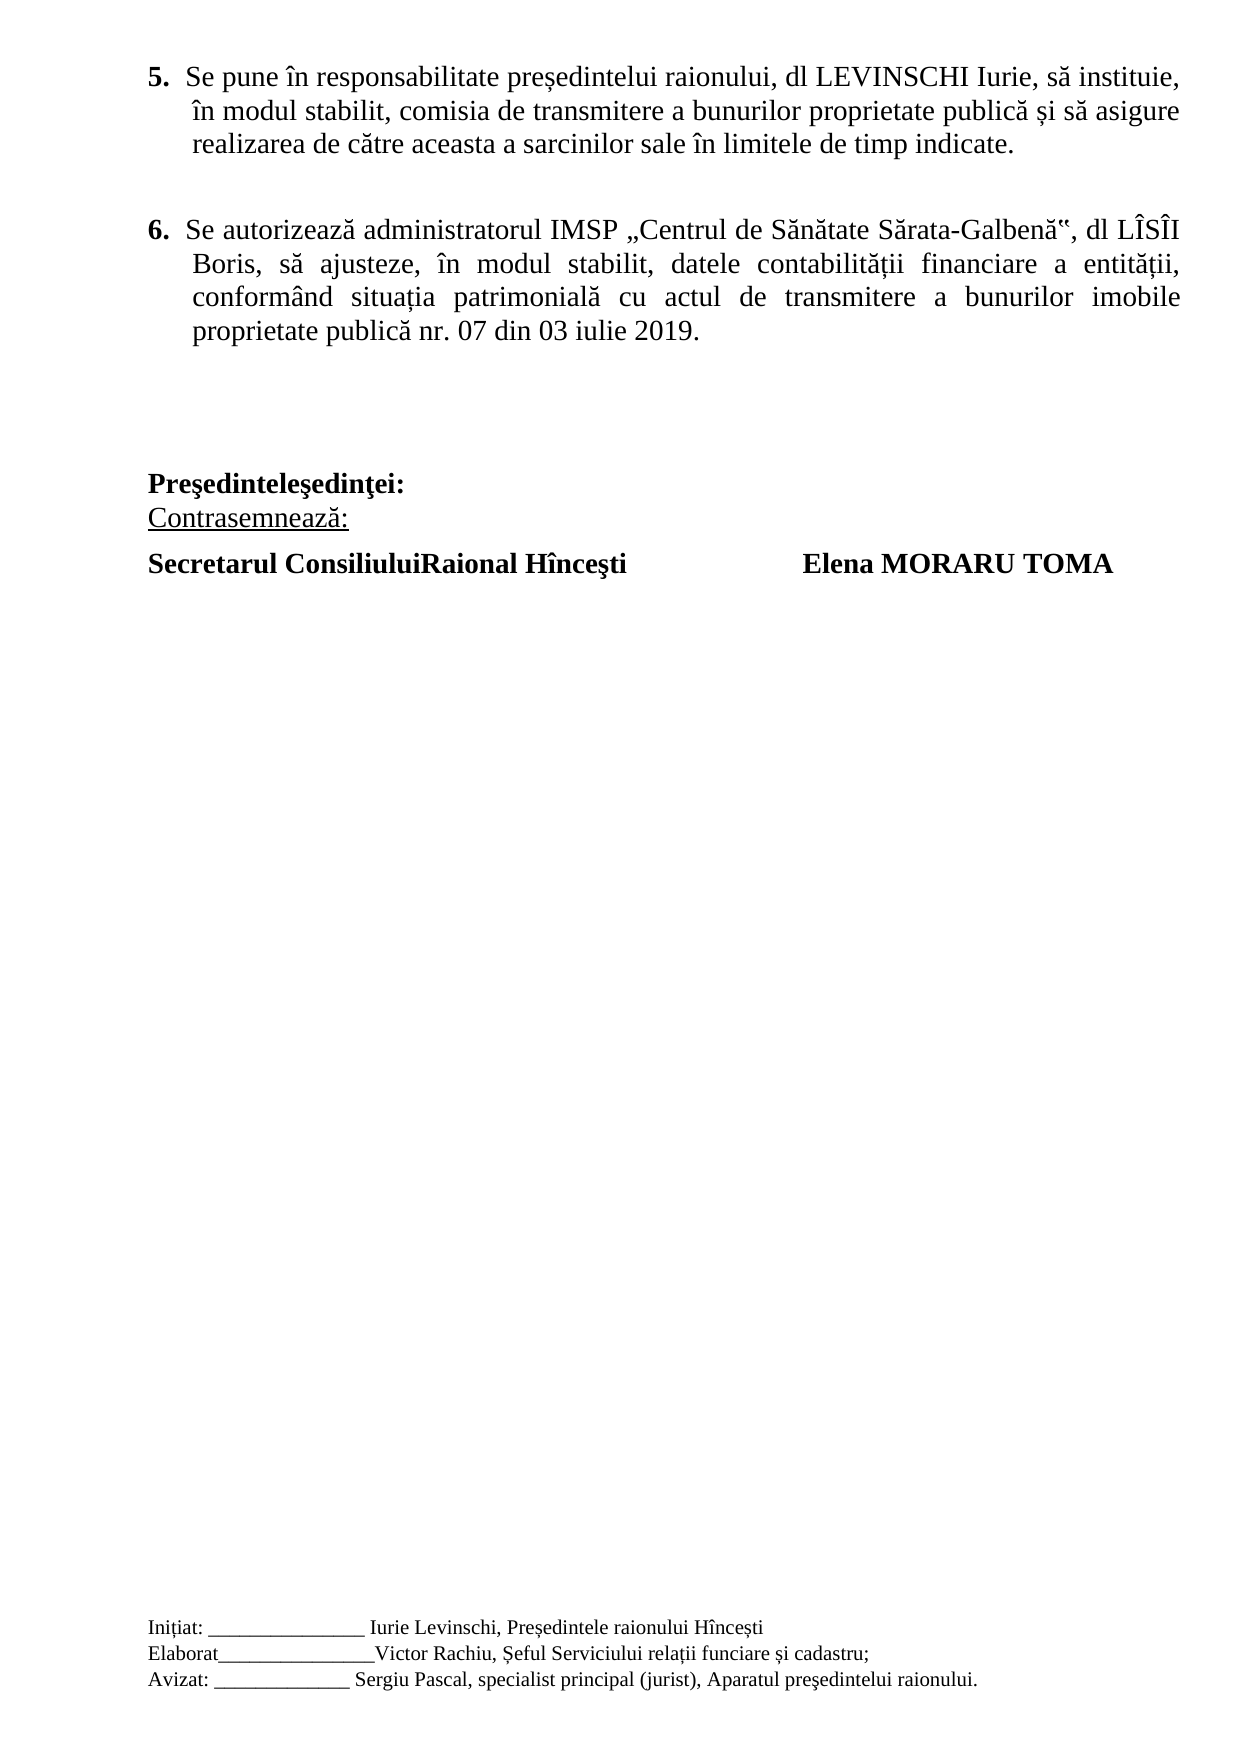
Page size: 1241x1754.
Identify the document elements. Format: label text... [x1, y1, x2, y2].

text Contrasemnează: [148, 500, 1181, 534]
text Preşedinteleşedinţei: [148, 467, 1240, 500]
text Elaborat_______________Victor Rachiu, Șeful Serviciului relații funciare și cadastru; [148, 1641, 1181, 1665]
text Inițiat: _______________ Iurie Levinschi, Președintele raionului Hîncești [148, 1615, 1181, 1639]
list Se pune în responsabilitate președintelui raionului, dl LEVINSCHI Iurie, să instituie, în modul stabilit, comisia de transmitere a bunurilor proprietate publică și să asigure realizarea de către aceasta a sarcinilor sale în limitele de timp indicate. [148, 59, 1181, 160]
list Se autorizează administratorul IMSP „Centrul de Sănătate Sărata-Galbenă‟, dl LÎSÎI Boris, să ajusteze, în modul stabilit, datele contabilității financiare a entității, conformând situația patrimonială cu actul de transmitere a bunurilor imobile proprietate publică nr. 07 din 03 iulie 2019. [148, 212, 1181, 347]
text Avizat: _____________ Sergiu Pascal, specialist principal (jurist), Aparatul preşedintelui raionului. [148, 1667, 1181, 1691]
text Secretarul ConsiliuluiRaional Hînceşti Elena MORARU TOMA [148, 546, 1181, 580]
